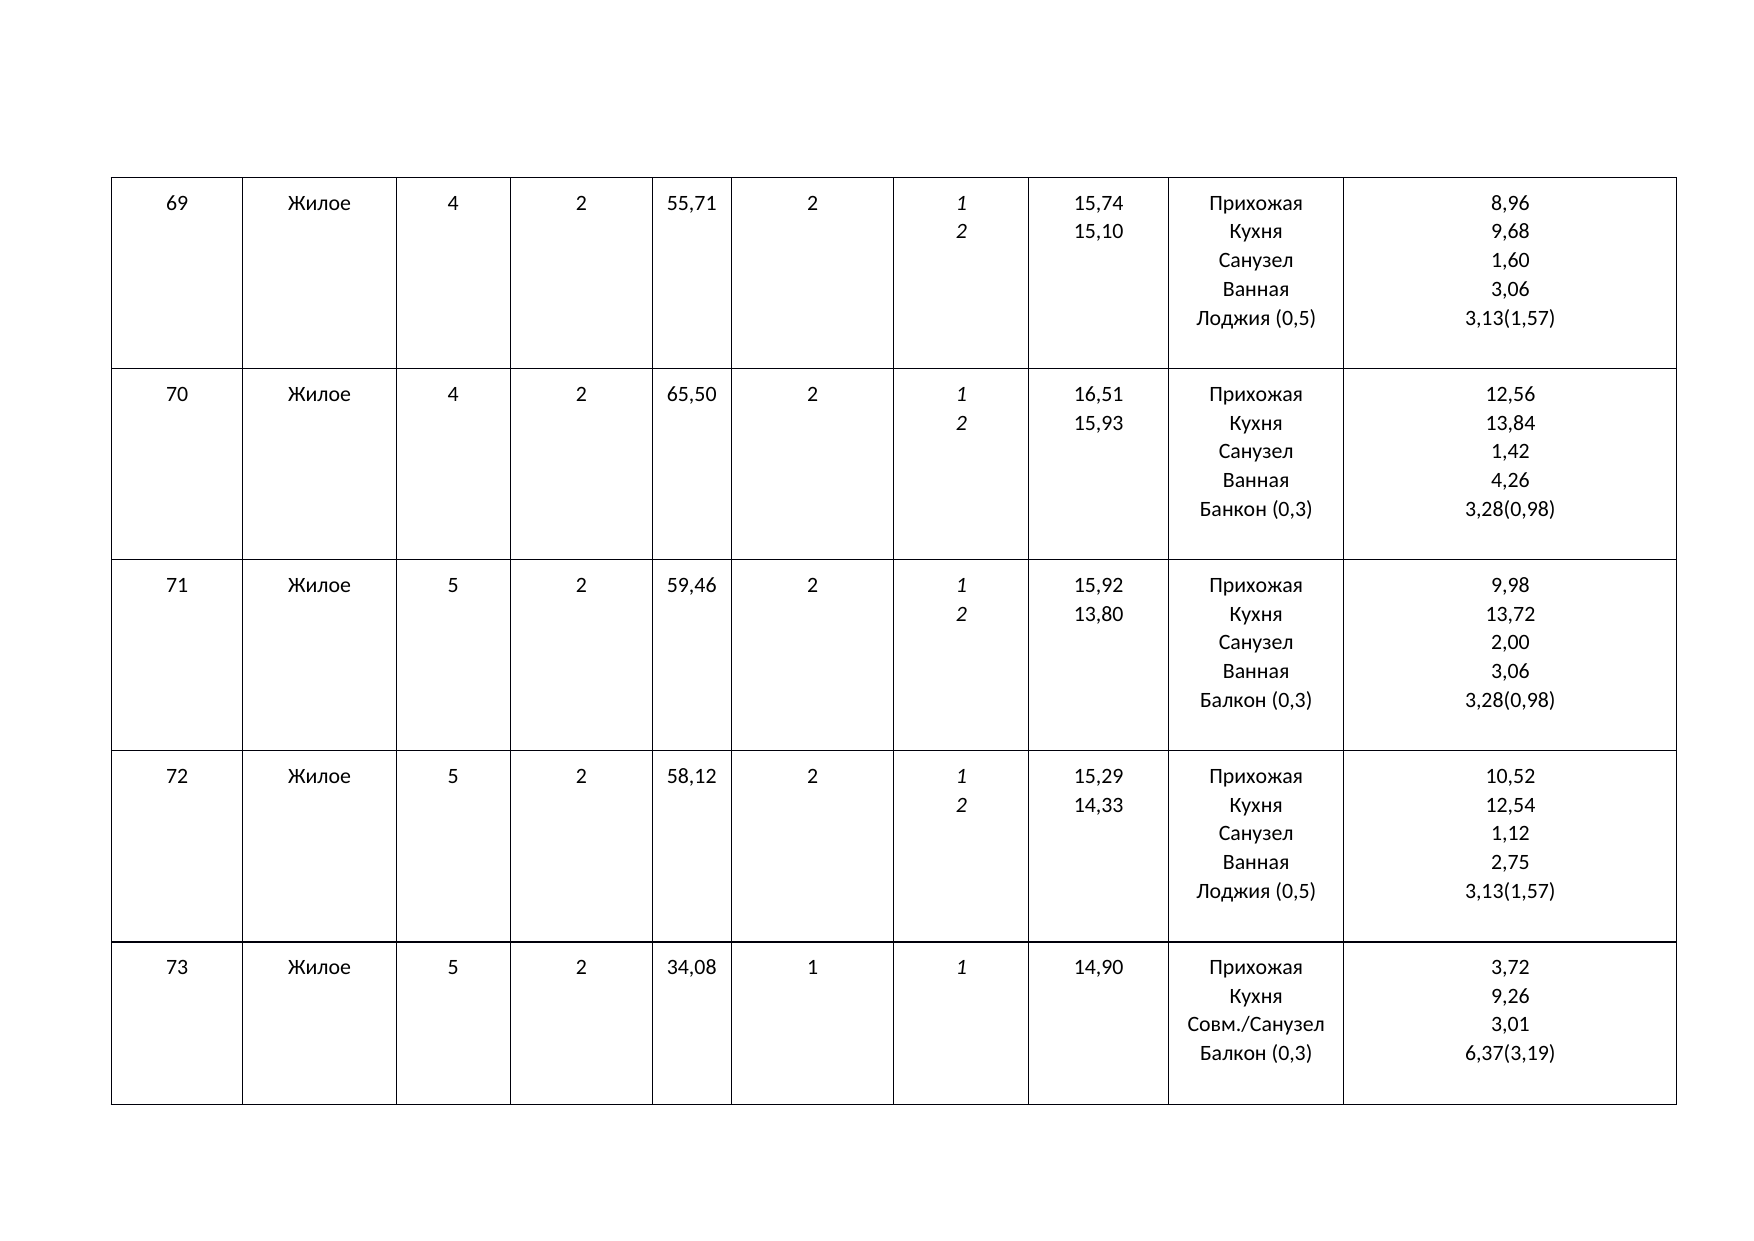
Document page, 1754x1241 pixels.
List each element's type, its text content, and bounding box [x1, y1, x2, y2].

table_cell 59,46 [653, 560, 731, 750]
table_cell 2 [511, 751, 652, 941]
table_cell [1169, 751, 1343, 941]
table_cell 1 2 [894, 751, 1028, 941]
table_cell 2 [511, 178, 652, 368]
table_cell Жилое [243, 943, 396, 1104]
table_cell 15,74 15,10 [1029, 178, 1168, 368]
table_cell 5 [397, 751, 510, 941]
table_cell 71 [112, 560, 242, 750]
table_cell 15,92 13,80 [1029, 560, 1168, 750]
table_cell 2 [511, 943, 652, 1104]
table_cell 2 [511, 560, 652, 750]
table_cell 65,50 [653, 369, 731, 559]
table_cell Жилое [243, 178, 396, 368]
table_cell 1 2 [894, 560, 1028, 750]
table_cell 3,72 9,26 3,01 6,37(3,19) [1344, 943, 1676, 1104]
table_cell 16,51 15,93 [1029, 369, 1168, 559]
table_cell 4 [397, 178, 510, 368]
table_cell Прихожая Кухня Санузел Ванная Балкон (0,3) [1169, 560, 1343, 750]
table_cell 9,98 13,72 2,00 3,06 3,28(0,98) [1344, 560, 1676, 750]
table_cell 70 [112, 369, 242, 559]
table_cell 69 [112, 178, 242, 368]
table_cell 2 [732, 178, 893, 368]
table_cell Прихожая Кухня Совм./Санузел Балкон (0,3) [1169, 943, 1343, 1104]
table_cell 14,90 [1029, 943, 1168, 1104]
table_cell 2 [732, 751, 893, 941]
table_cell 10,52 12,54 1,12 2,75 3,13(1,57) [1344, 751, 1676, 941]
table_cell Прихожая Кухня Санузел Ванная Банкон (0,3) [1169, 369, 1343, 559]
table_cell 1 2 [894, 369, 1028, 559]
table_cell 4 [397, 369, 510, 559]
table_cell 72 [112, 751, 242, 941]
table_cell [1169, 178, 1343, 368]
table_cell 15,29 14,33 [1029, 751, 1168, 941]
table_cell Жилое [243, 751, 396, 941]
table_cell 2 [732, 560, 893, 750]
table_cell 1 2 [894, 178, 1028, 368]
table_cell 55,71 [653, 178, 731, 368]
table_cell 5 [397, 943, 510, 1104]
table_cell 2 [732, 369, 893, 559]
table_cell 58,12 [653, 751, 731, 941]
table_cell Жилое [243, 560, 396, 750]
table_cell 8,96 9,68 1,60 3,06 3,13(1,57) [1344, 178, 1676, 368]
table_cell 34,08 [653, 943, 731, 1104]
table_cell 2 [511, 369, 652, 559]
table_cell 1 [894, 943, 1028, 1104]
table_cell 12,56 13,84 1,42 4,26 3,28(0,98) [1344, 369, 1676, 559]
table_cell 73 [112, 943, 242, 1104]
table_cell 5 [397, 560, 510, 750]
table_cell 1 [732, 943, 893, 1104]
table_cell Жилое [243, 369, 396, 559]
